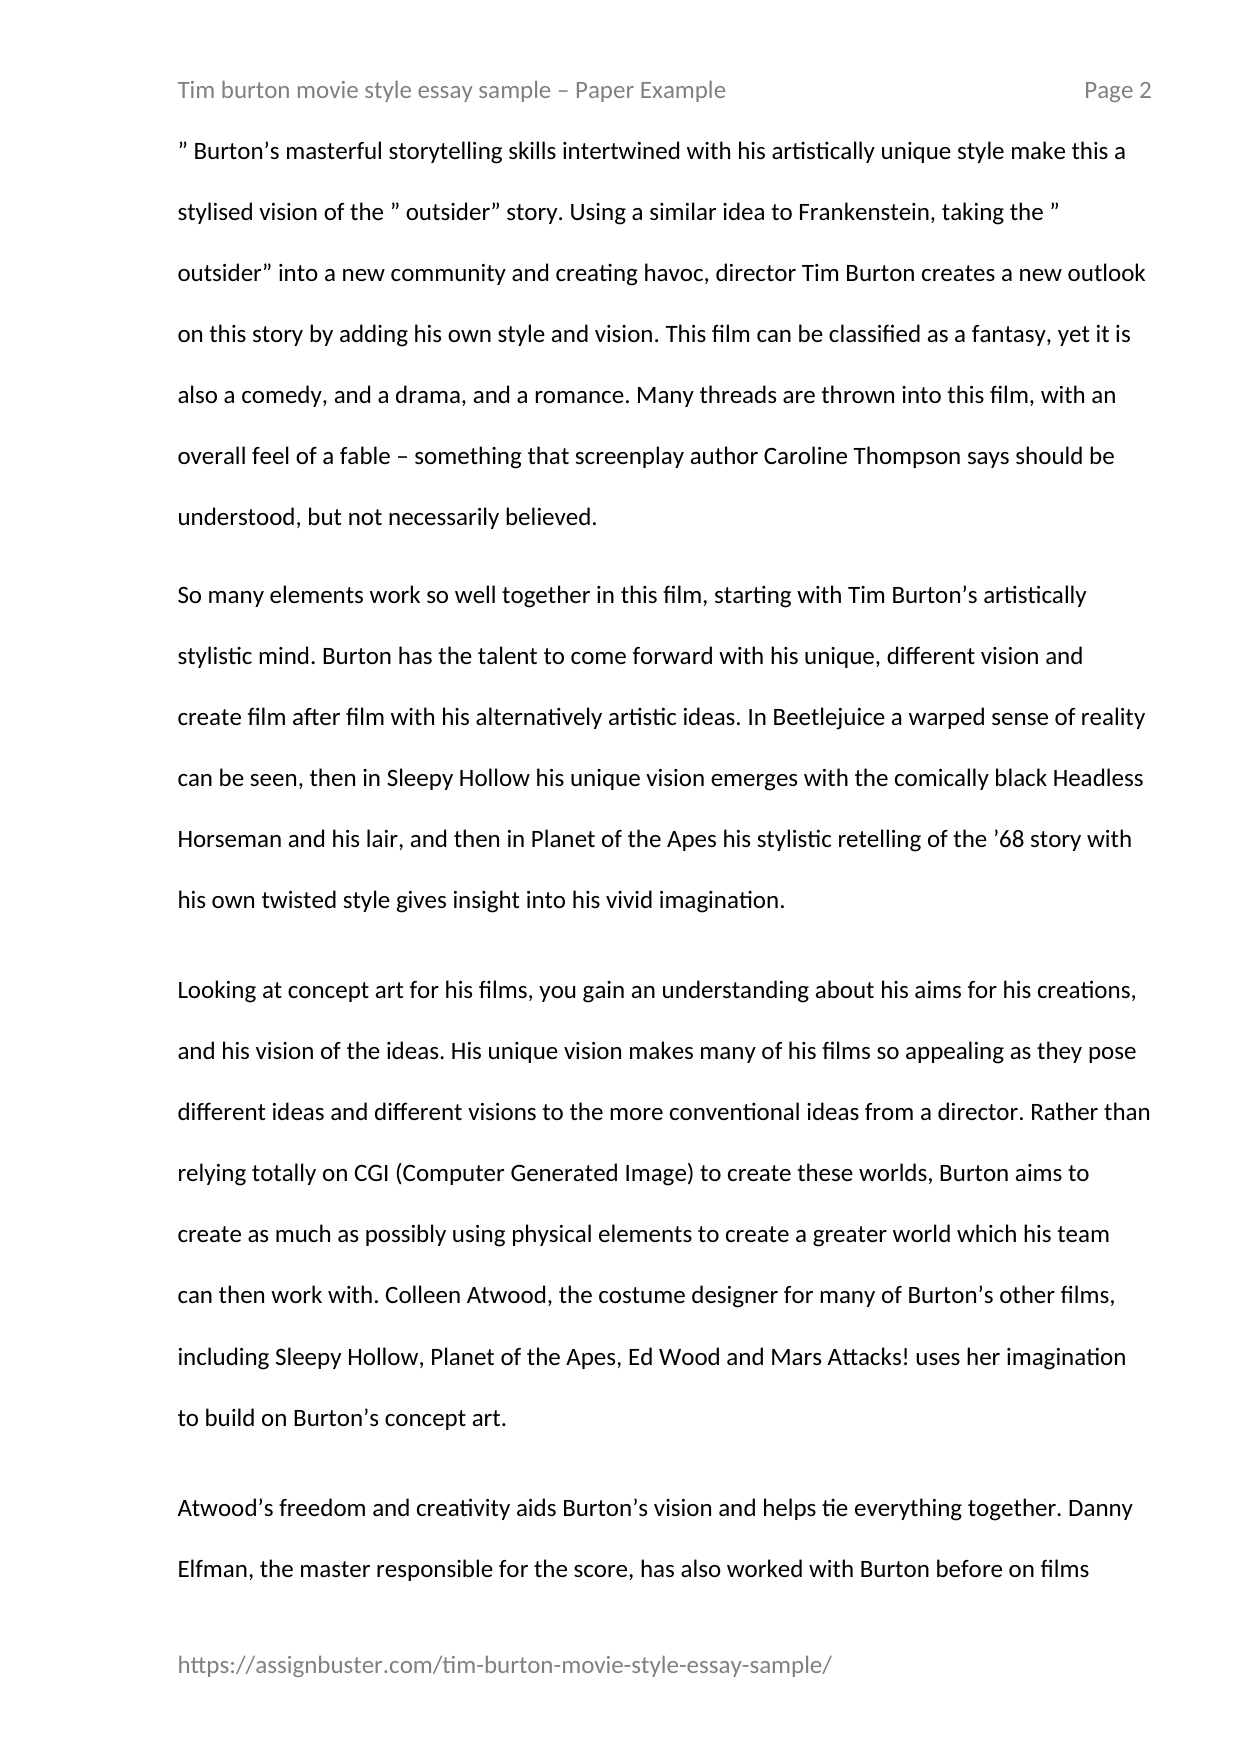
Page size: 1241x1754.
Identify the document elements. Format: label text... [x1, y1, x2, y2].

text So many elements work so well together in this film, starting with Tim Burton’s artistically stylistic mind. Burton has the talent to come forward with his unique, different vision and create film after film with his alternatively artistic ideas. In Beetlejuice a warped sense of reality can be seen, then in Sleepy Hollow his unique vision emerges with the comically black Headless Horseman and his lair, and then in Planet of the Apes his stylistic retelling of the ’68 story with his own twisted style gives insight into his vivid imagination. [177, 579, 1152, 914]
text Looking at concept art for his films, you gain an understanding about his aims for his creations, and his vision of the ideas. His unique vision makes many of his films so appealing as they pose different ideas and different visions to the more conventional ideas from a director. Rather than relying totally on CGI (Computer Generated Image) to create these worlds, Burton aims to create as much as possibly using physical elements to create a greater world which his team can then work with. Colleen Atwood, the costume designer for many of Burton’s other films, including Sleepy Hollow, Planet of the Apes, Ed Wood and Mars Attacks! uses her imagination to build on Burton’s concept art. [177, 974, 1152, 1432]
text ” Burton’s masterful storytelling skills intertwined with his artistically unique style make this a stylised vision of the ” outsider” story. Using a similar idea to Frankenstein, taking the ” outsider” into a new community and creating havoc, director Tim Burton creates a new outlook on this story by adding his own style and vision. This film can be classified as a fantasy, yet it is also a comedy, and a drama, and a romance. Many threads are thrown into this film, with an overall feel of a fable – something that screenplay author Caroline Thompson says should be understood, but not necessarily believed. [177, 135, 1152, 532]
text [177, 1492, 1152, 1584]
